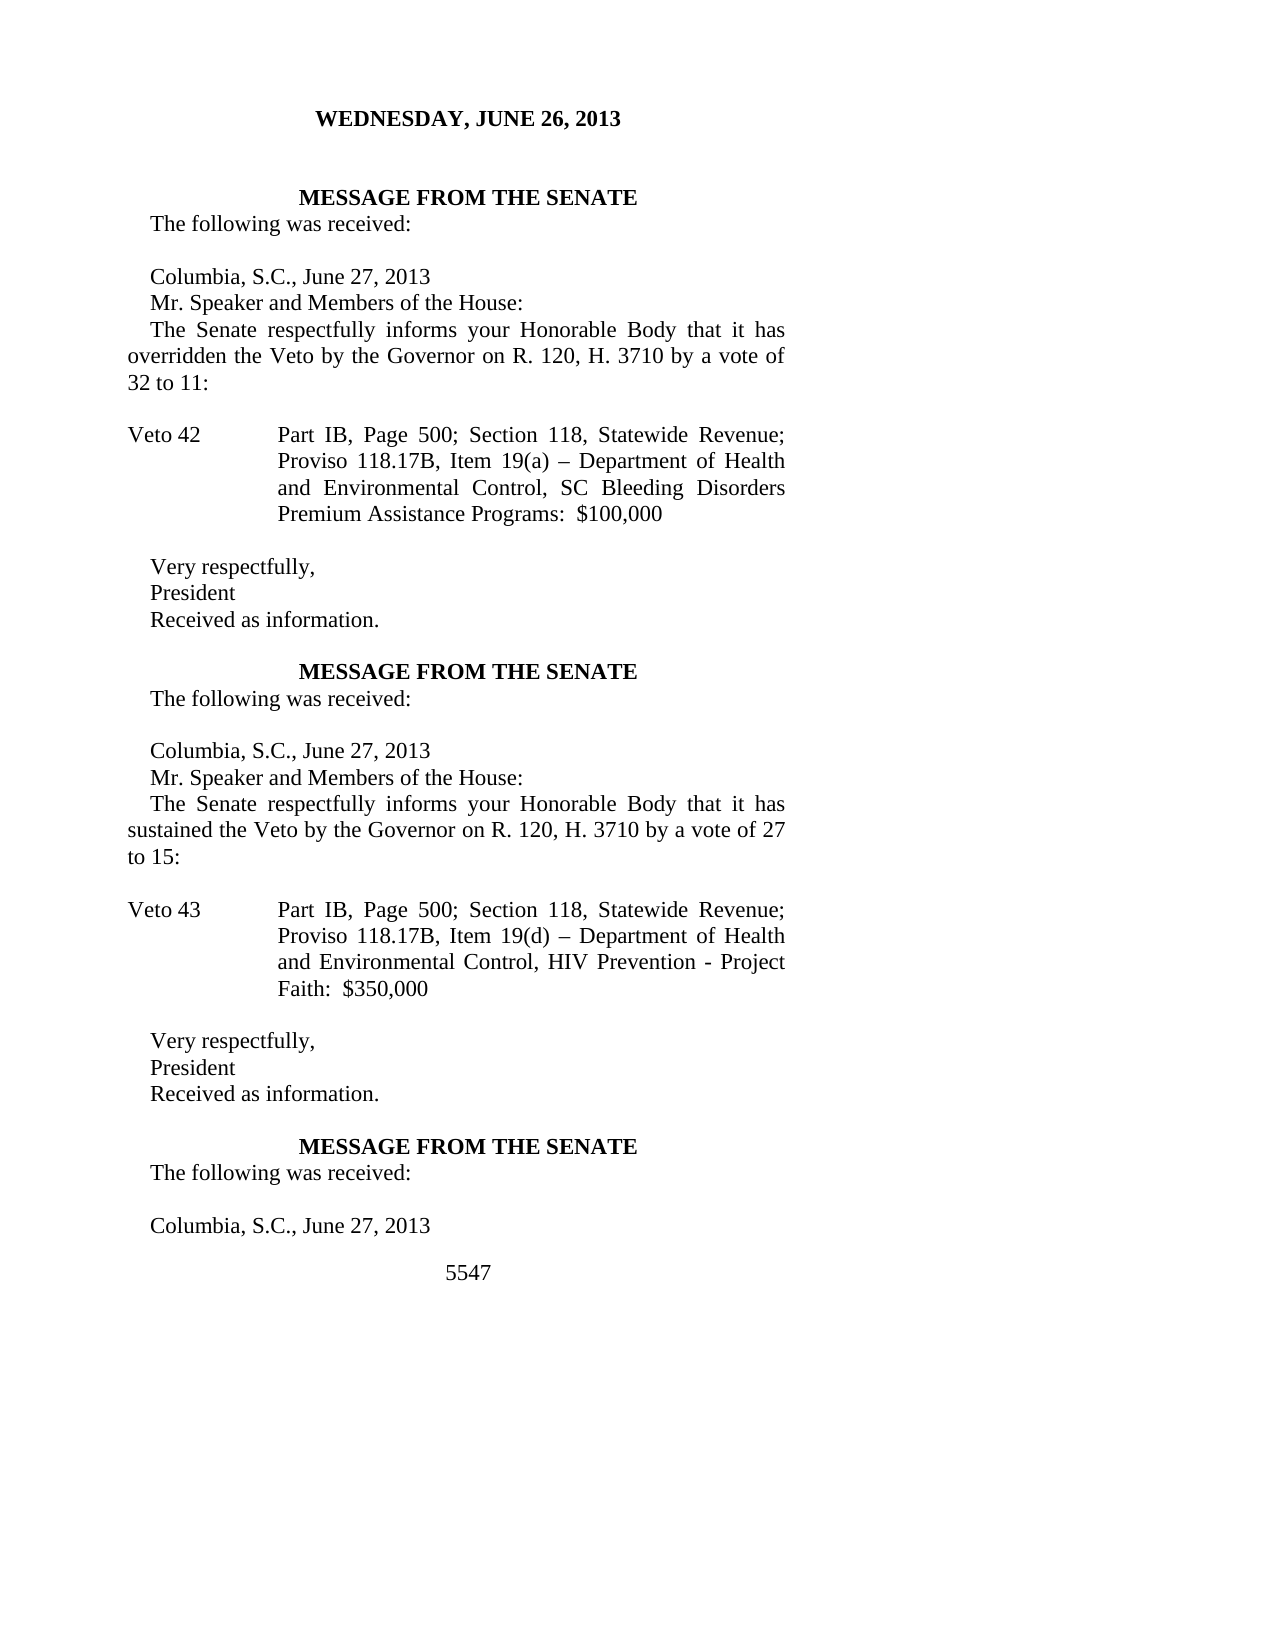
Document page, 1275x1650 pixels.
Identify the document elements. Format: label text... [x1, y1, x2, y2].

text Received as information. [127, 1080, 786, 1106]
text Veto 43 Part IB, Page 500; Section 118, Statewide Revenue; Proviso 118.17B, Item 19(d) – Department of Health and Environmental Control, HIV Prevention - Project Faith: $350,000 [127, 896, 786, 1001]
text Columbia, S.C., June 27, 2013 [127, 1212, 786, 1238]
text President [127, 1054, 786, 1080]
text Veto 42 Part IB, Page 500; Section 118, Statewide Revenue; Proviso 118.17B, Item 19(a) – Department of Health and Environmental Control, SC Bleeding Disorders Premium Assistance Programs: $100,000 [127, 421, 786, 527]
text President [127, 579, 786, 606]
text MESSAGE FROM THE SENATE [127, 184, 786, 210]
text Columbia, S.C., June 27, 2013 [127, 263, 786, 289]
text The following was received: [127, 685, 786, 711]
text The following was received: [127, 1159, 786, 1186]
text Received as information. [127, 606, 786, 632]
text The Senate respectfully informs your Honorable Body that it has sustained the Veto by the Governor on R. 120, H. 3710 by a vote of 27 to 15: [127, 790, 786, 869]
text Very respectfully, [127, 553, 786, 579]
text MESSAGE FROM THE SENATE [127, 658, 786, 685]
text The following was received: [127, 210, 786, 237]
text Mr. Speaker and Members of the House: [127, 764, 786, 790]
text MESSAGE FROM THE SENATE [127, 1133, 786, 1159]
text Columbia, S.C., June 27, 2013 [127, 737, 786, 764]
text The Senate respectfully informs your Honorable Body that it has overridden the Veto by the Governor on R. 120, H. 3710 by a vote of 32 to 11: [127, 316, 786, 395]
text Mr. Speaker and Members of the House: [127, 289, 786, 316]
text Very respectfully, [127, 1027, 786, 1054]
